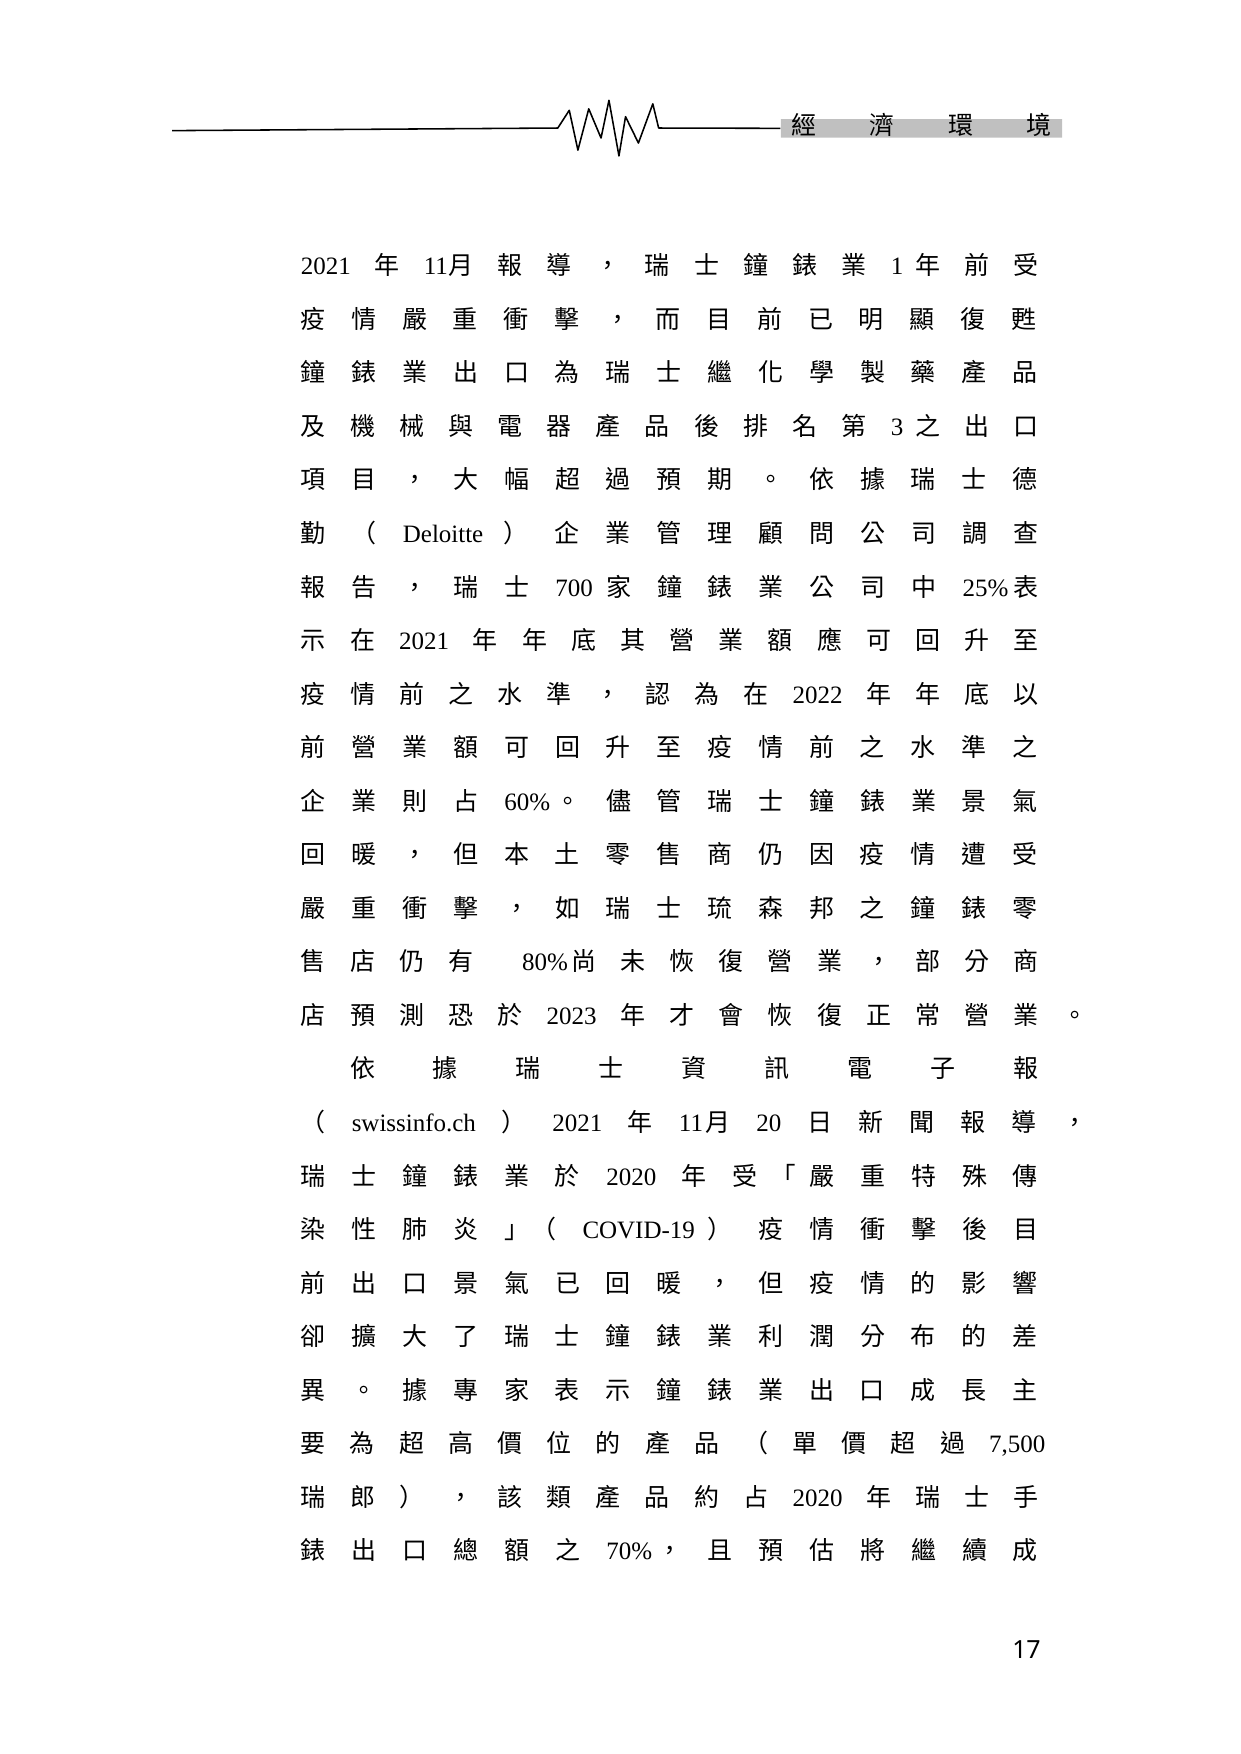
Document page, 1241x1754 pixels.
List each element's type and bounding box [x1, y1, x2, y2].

text [276, 1040, 1063, 1576]
text [276, 237, 1063, 1040]
